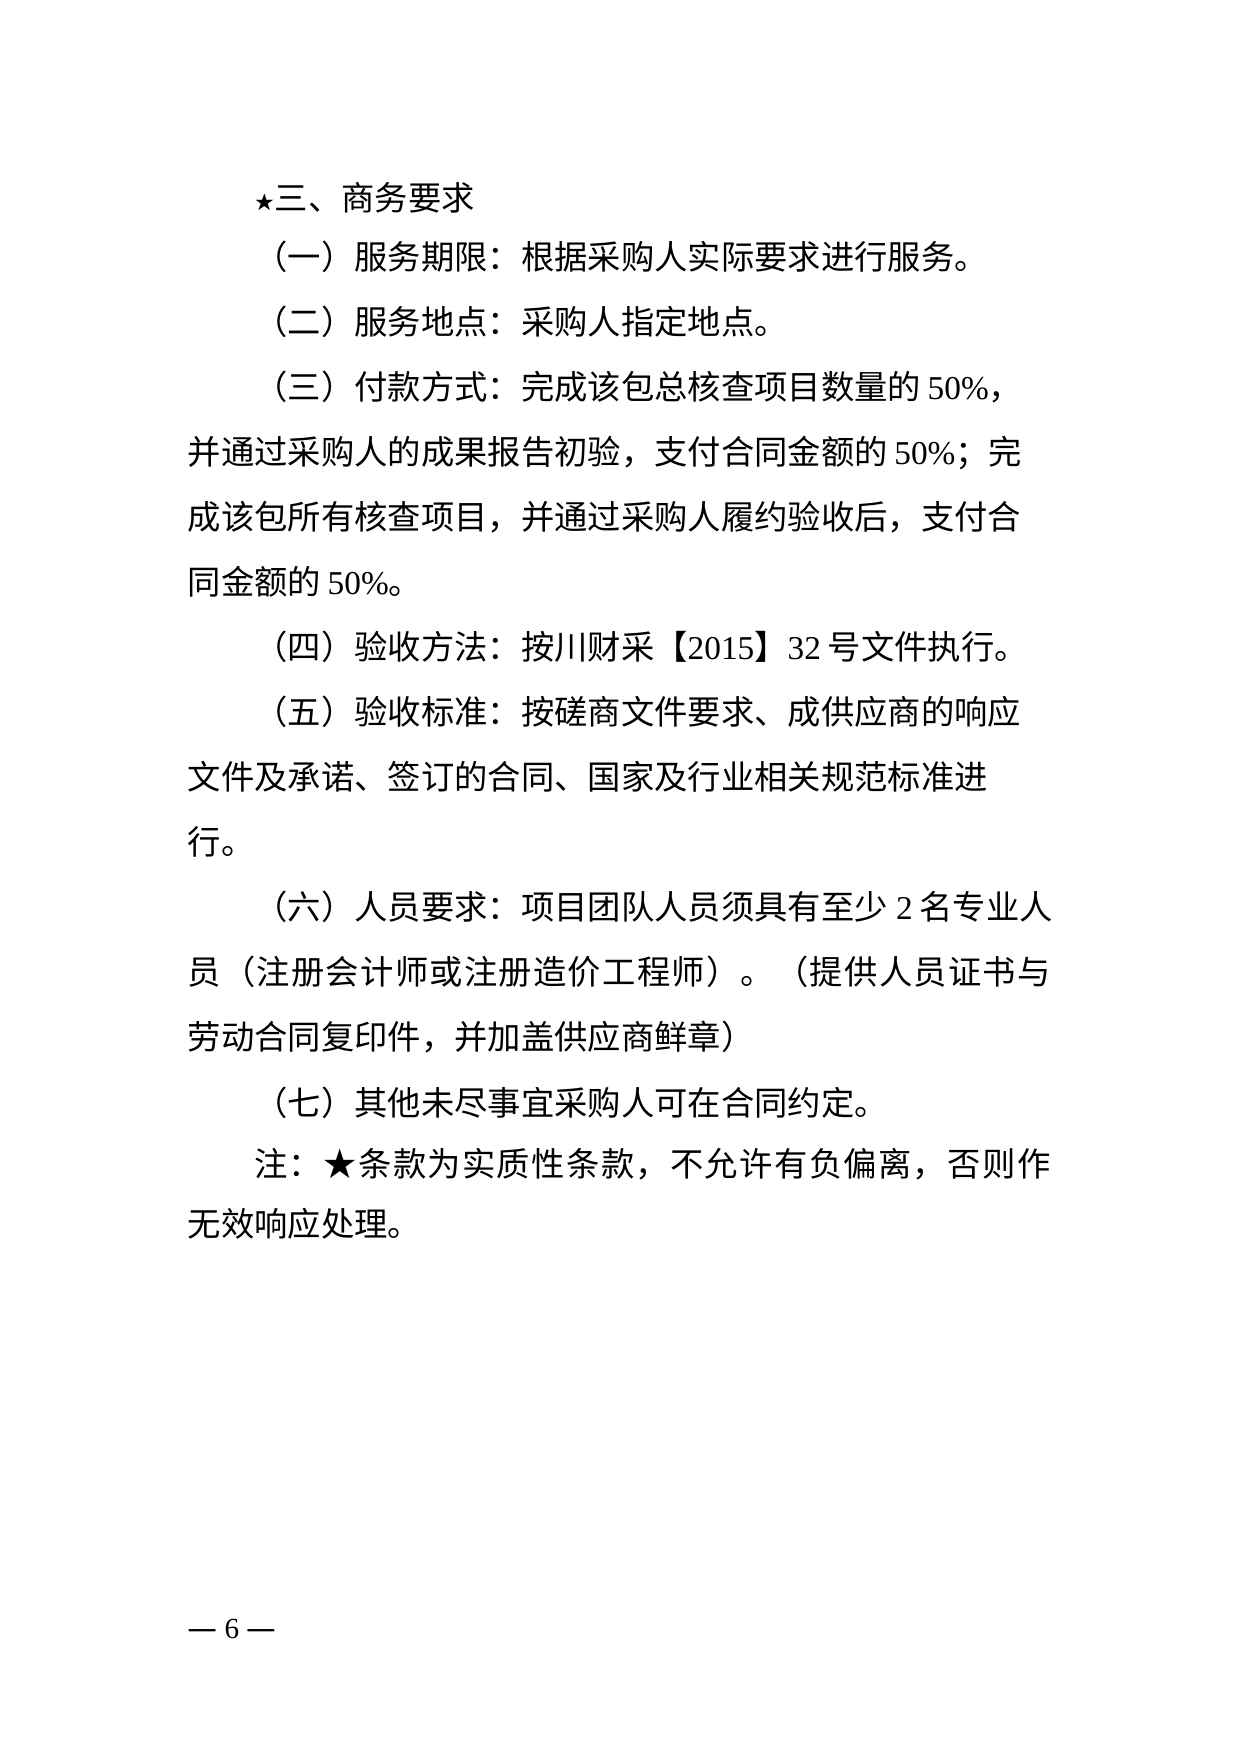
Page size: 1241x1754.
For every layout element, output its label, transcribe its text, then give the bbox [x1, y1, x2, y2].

list （一）服务期限：根据采购人实际要求进行服务。 [187, 222, 1053, 287]
text （六）人员要求：项目团队人员须具有至少2名专业人员（注册会计师或注册造价工程师）。（提供人员证书与劳动合同复印件，并加盖供应商鲜章） [187, 872, 1053, 1067]
text （四）验收方法：按川财采【2015】32号文件执行。 [187, 612, 1053, 677]
text （二）服务地点：采购人指定地点。 [187, 287, 1053, 352]
text ★三、商务要求 [187, 162, 1053, 222]
text （七）其他未尽事宜采购人可在合同约定。 [187, 1067, 1053, 1128]
text （五）验收标准：按磋商文件要求、成供应商的响应文件及承诺、签订的合同、国家及行业相关规范标准进行。 [187, 677, 1053, 872]
text 注：★条款为实质性条款，不允许有负偏离，否则作无效响应处理。 [187, 1128, 1053, 1249]
text （三）付款方式：完成该包总核查项目数量的50%，并通过采购人的成果报告初验，支付合同金额的50%；完成该包所有核查项目，并通过采购人履约验收后，支付合同金额的50%。 [187, 352, 1053, 612]
